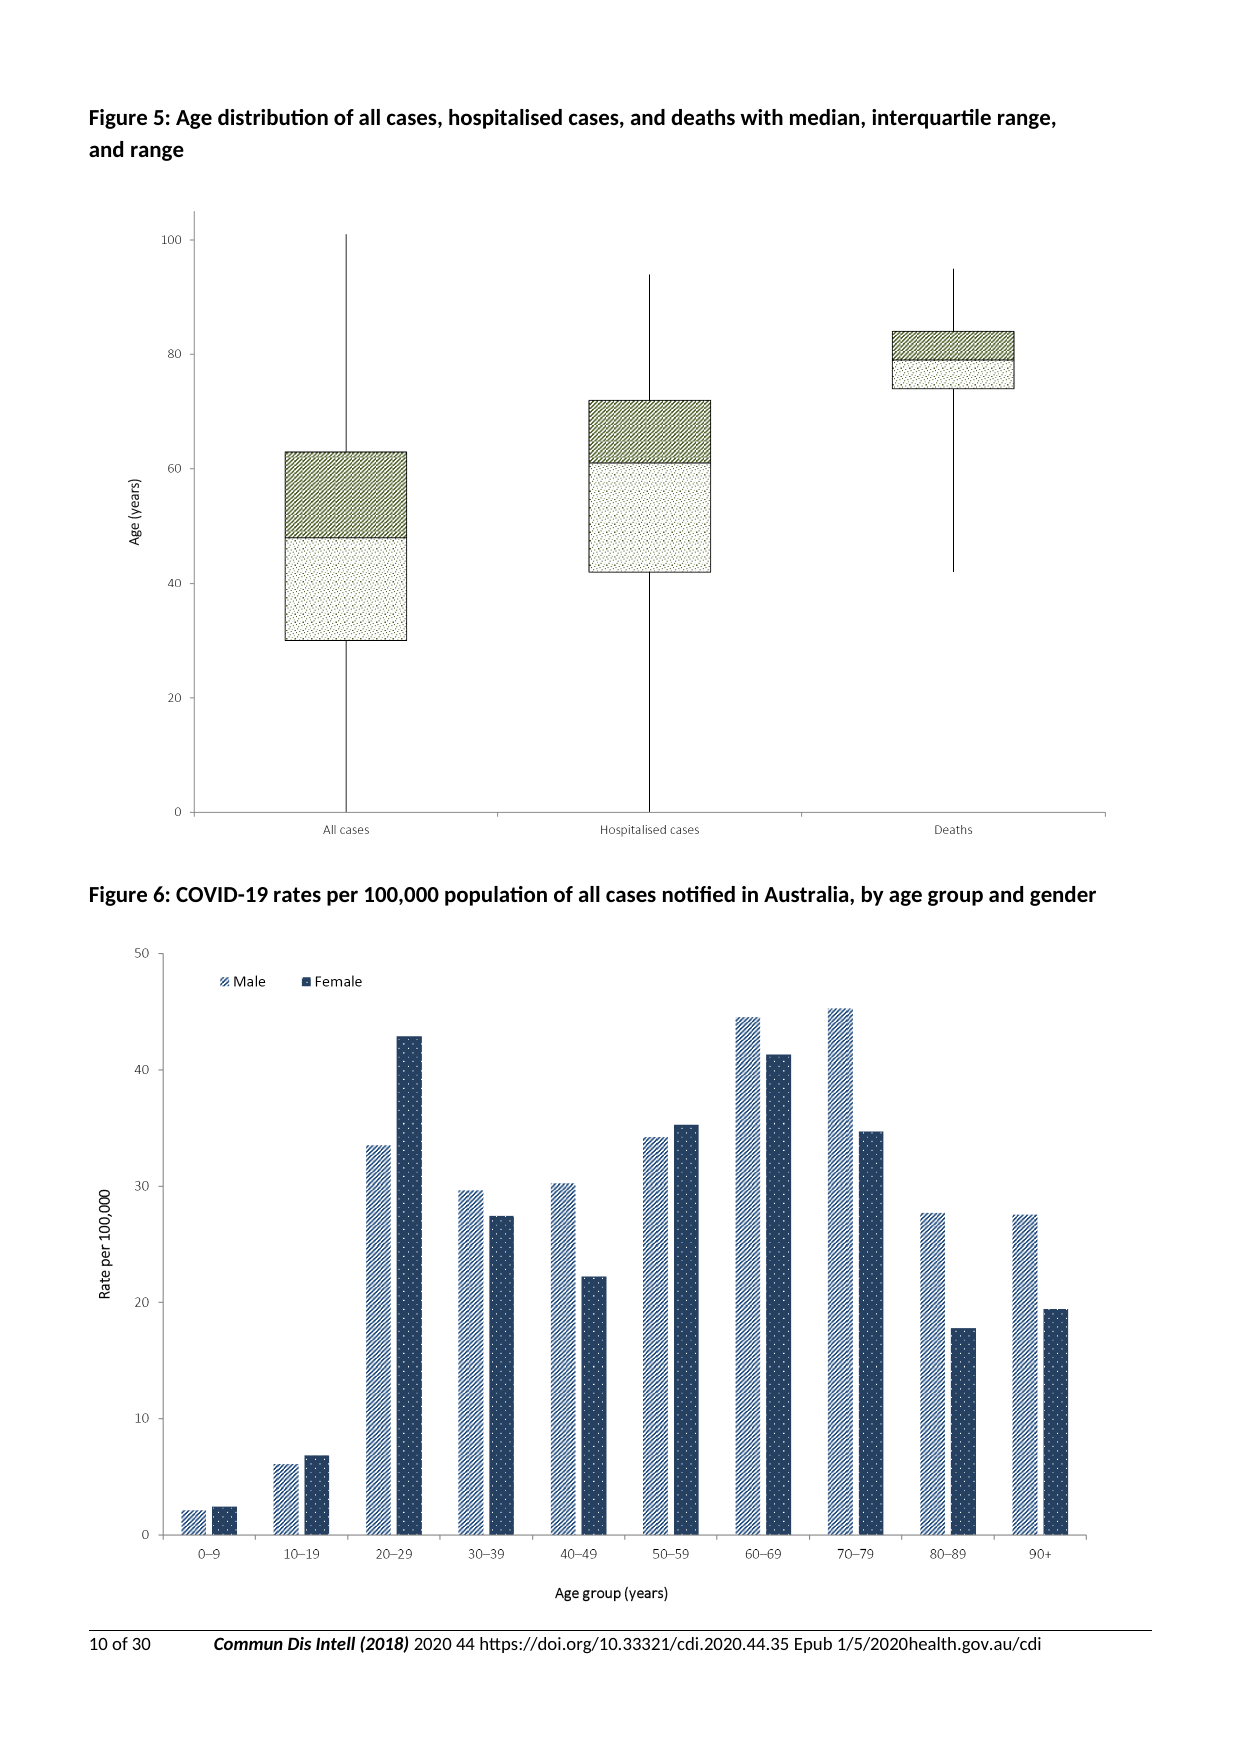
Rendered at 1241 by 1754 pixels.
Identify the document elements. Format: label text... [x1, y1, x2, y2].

text Figure 6: COVID-19 rates per 100,000 population of all cases notified in Australia, by age group and gender [89, 880, 1152, 908]
picture [121, 196, 1119, 847]
text Figure 5: Age distribution of all cases, hospitalised cases, and deaths with median, interquartile range, and range [89, 103, 1152, 163]
picture [88, 941, 1099, 1610]
